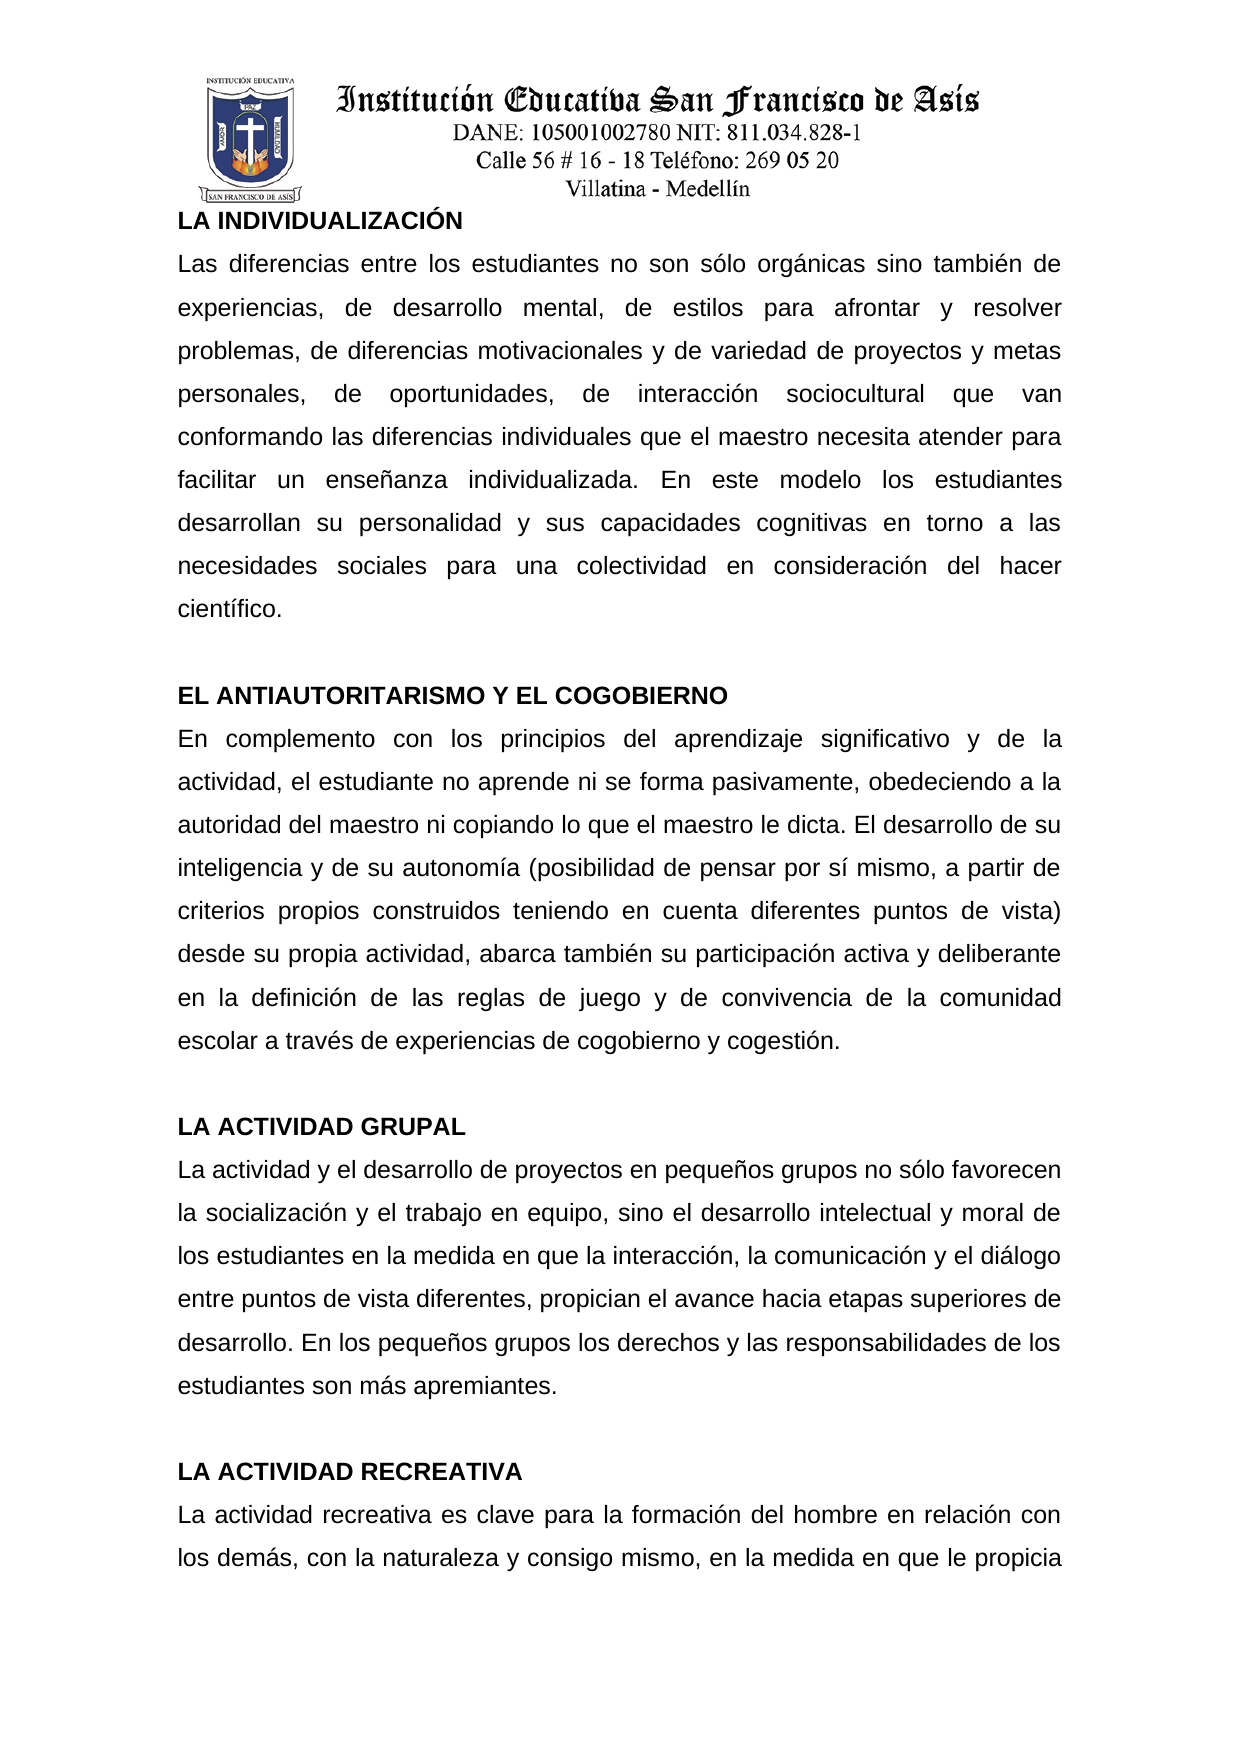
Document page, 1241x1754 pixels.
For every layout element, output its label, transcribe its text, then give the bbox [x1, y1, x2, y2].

text En complemento con los principios del aprendizaje significativo y de la actividad, el estudiante no aprende ni se forma pasivamente, obedeciendo a la autoridad del maestro ni copiando lo que el maestro le dicta. El desarrollo de su inteligencia y de su autonomía (posibilidad de pensar por sí mismo, a partir de criterios propios construidos teniendo en cuenta diferentes puntos de vista) desde su propia actividad, abarca también su participación activa y deliberante en la definición de las reglas de juego y de convivencia de la comunidad escolar a través de experiencias de cogobierno y cogestión. [177, 724, 1063, 1054]
text LA ACTIVIDAD RECREATIVA [177, 1457, 1063, 1486]
text Las diferencias entre los estudiantes no son sólo orgánicas sino también de experiencias, de desarrollo mental, de estilos para afrontar y resolver problemas, de diferencias motivacionales y de variedad de proyectos y metas personales, de oportunidades, de interacción sociocultural que van conformando las diferencias individuales que el maestro necesita atender para facilitar un enseñanza individualizada. En este modelo los estudiantes desarrollan su personalidad y sus capacidades cognitivas en torno a las necesidades sociales para una colectividad en consideración del hacer científico. [177, 249, 1063, 623]
text LA INDIVIDUALIZACIÓN [177, 207, 1063, 235]
text La actividad y el desarrollo de proyectos en pequeños grupos no sólo favorecen la socialización y el trabajo en equipo, sino el desarrollo intelectual y moral de los estudiantes en la medida en que la interacción, la comunicación y el diálogo entre puntos de vista diferentes, propician el avance hacia etapas superiores de desarrollo. En los pequeños grupos los derechos y las responsabilidades de los estudiantes son más apremiantes. [177, 1155, 1063, 1399]
text LA ACTIVIDAD GRUPAL [177, 1112, 1063, 1141]
text EL ANTIAUTORITARISMO Y EL COGOBIERNO [177, 681, 1063, 709]
picture [177, 73, 1063, 207]
